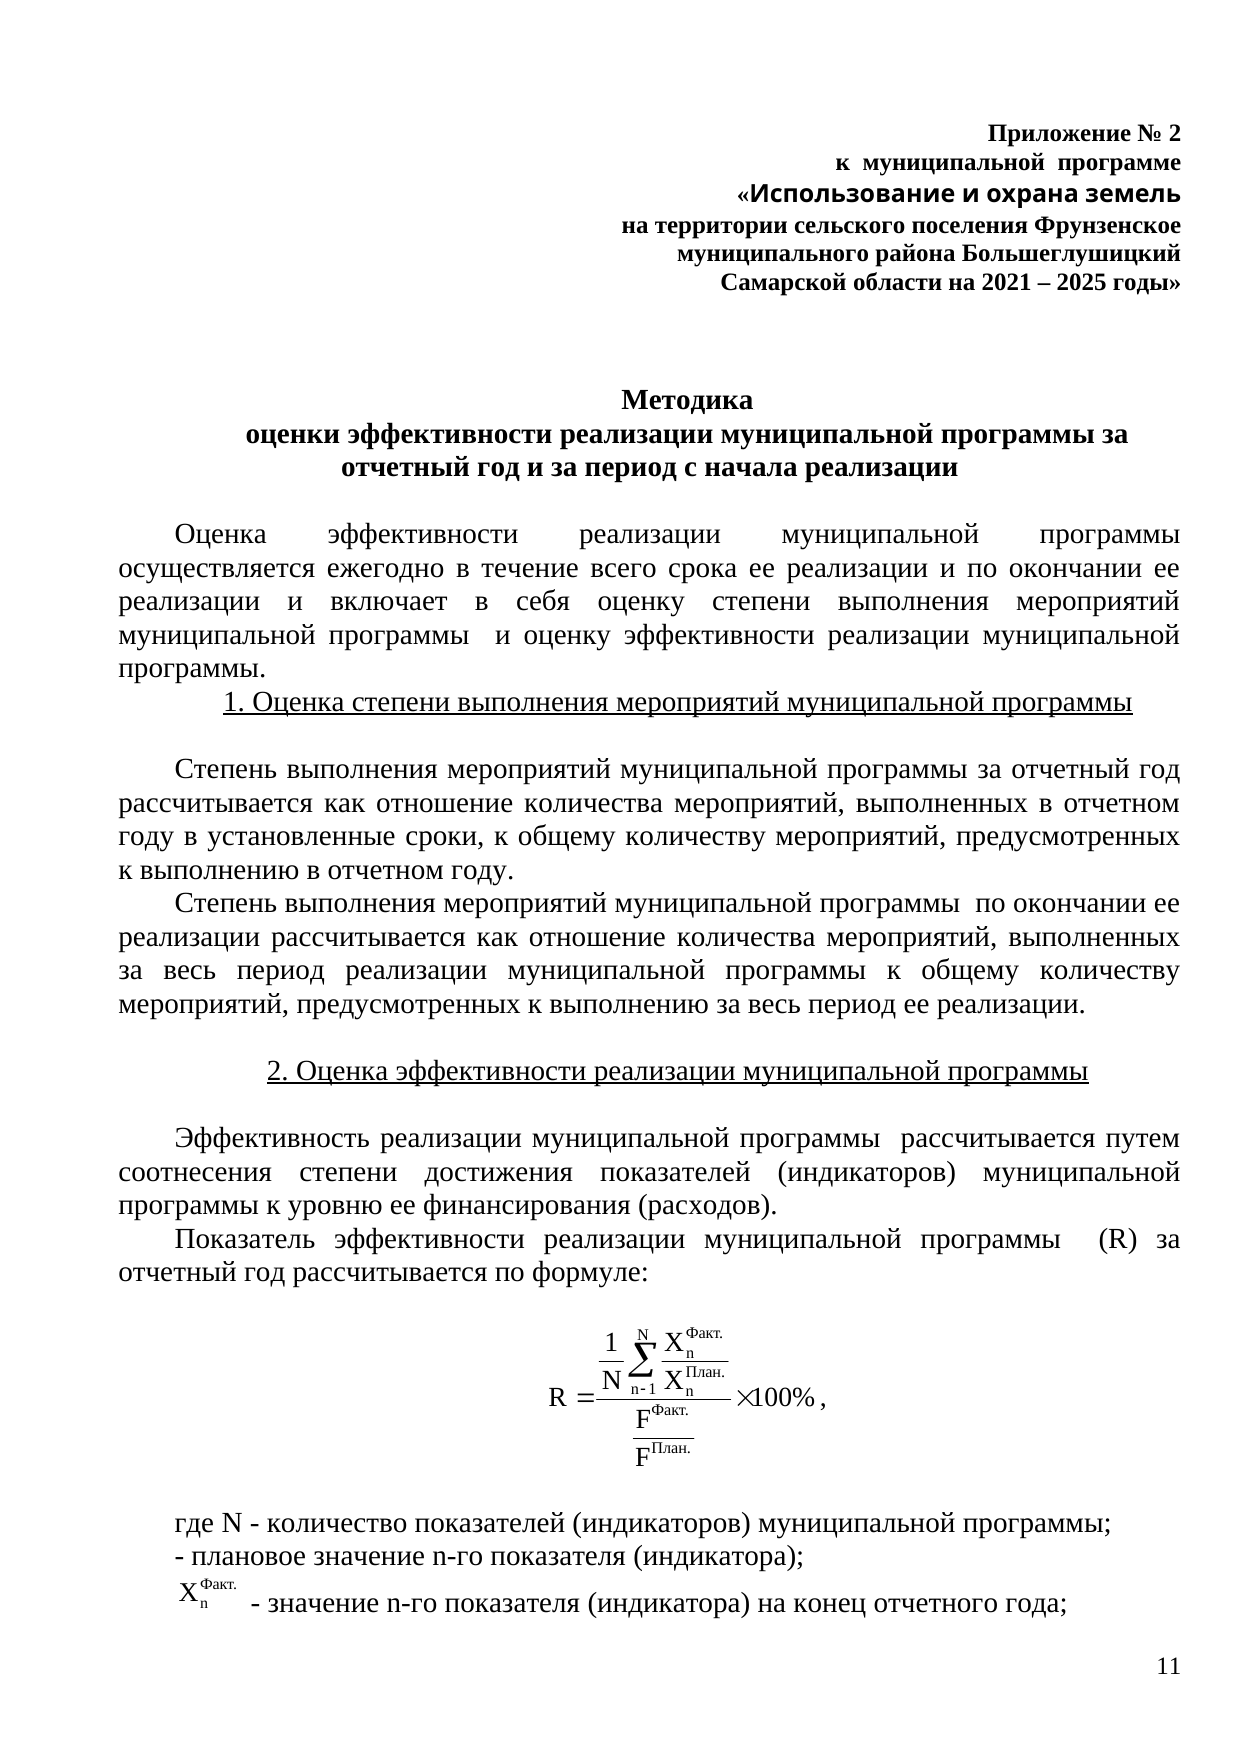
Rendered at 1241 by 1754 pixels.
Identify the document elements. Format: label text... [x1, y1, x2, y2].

text Эффективность реализации муниципальной программы рассчитывается путем соотнесения степени достижения показателей (индикаторов) муниципальной программы к уровню ее финансирования (расходов). [118, 1120, 1181, 1221]
text Методика [118, 382, 1181, 416]
text «Использование и охрана земель [118, 176, 1181, 210]
text оценки эффективности реализации муниципальной программы за отчетный год и за период с начала реализации [118, 416, 1181, 483]
text муниципального района Большеглушицкий [118, 238, 1181, 267]
text - плановое значение n-го показателя (индикатора); [118, 1538, 1181, 1572]
text Оценка эффективности реализации муниципальной программы осуществляется ежегодно в течение всего срока ее реализации и по окончании ее реализации и включает в себя оценку степени выполнения мероприятий муниципальной программы и оценку эффективности реализации муниципальной программы. [118, 516, 1181, 684]
text к муниципальной программе [118, 147, 1181, 176]
text где N - количество показателей (индикаторов) муниципальной программы; [118, 1505, 1181, 1538]
text Степень выполнения мероприятий муниципальной программы за отчетный год рассчитывается как отношение количества мероприятий, выполненных в отчетном году в установленные сроки, к общему количеству мероприятий, предусмотренных к выполнению в отчетном году. [118, 751, 1181, 885]
text Самарской области на 2021 – 2025 годы» [118, 267, 1181, 296]
text 1. Оценка степени выполнения мероприятий муниципальной программы [118, 684, 1181, 718]
text Приложение № 2 [118, 118, 1181, 147]
text - значение n-го показателя (индикатора) на конец отчетного года; [118, 1572, 1181, 1619]
text на территории сельского поселения Фрунзенское [118, 210, 1181, 238]
text Степень выполнения мероприятий муниципальной программы по окончании ее реализации рассчитывается как отношение количества мероприятий, выполненных за весь период реализации муниципальной программы к общему количеству мероприятий, предусмотренных к выполнению за весь период ее реализации. [118, 885, 1181, 1019]
text 2. Оценка эффективности реализации муниципальной программы [118, 1053, 1181, 1087]
text Показатель эффективности реализации муниципальной программы (R) за отчетный год рассчитывается по формуле: [118, 1221, 1181, 1288]
